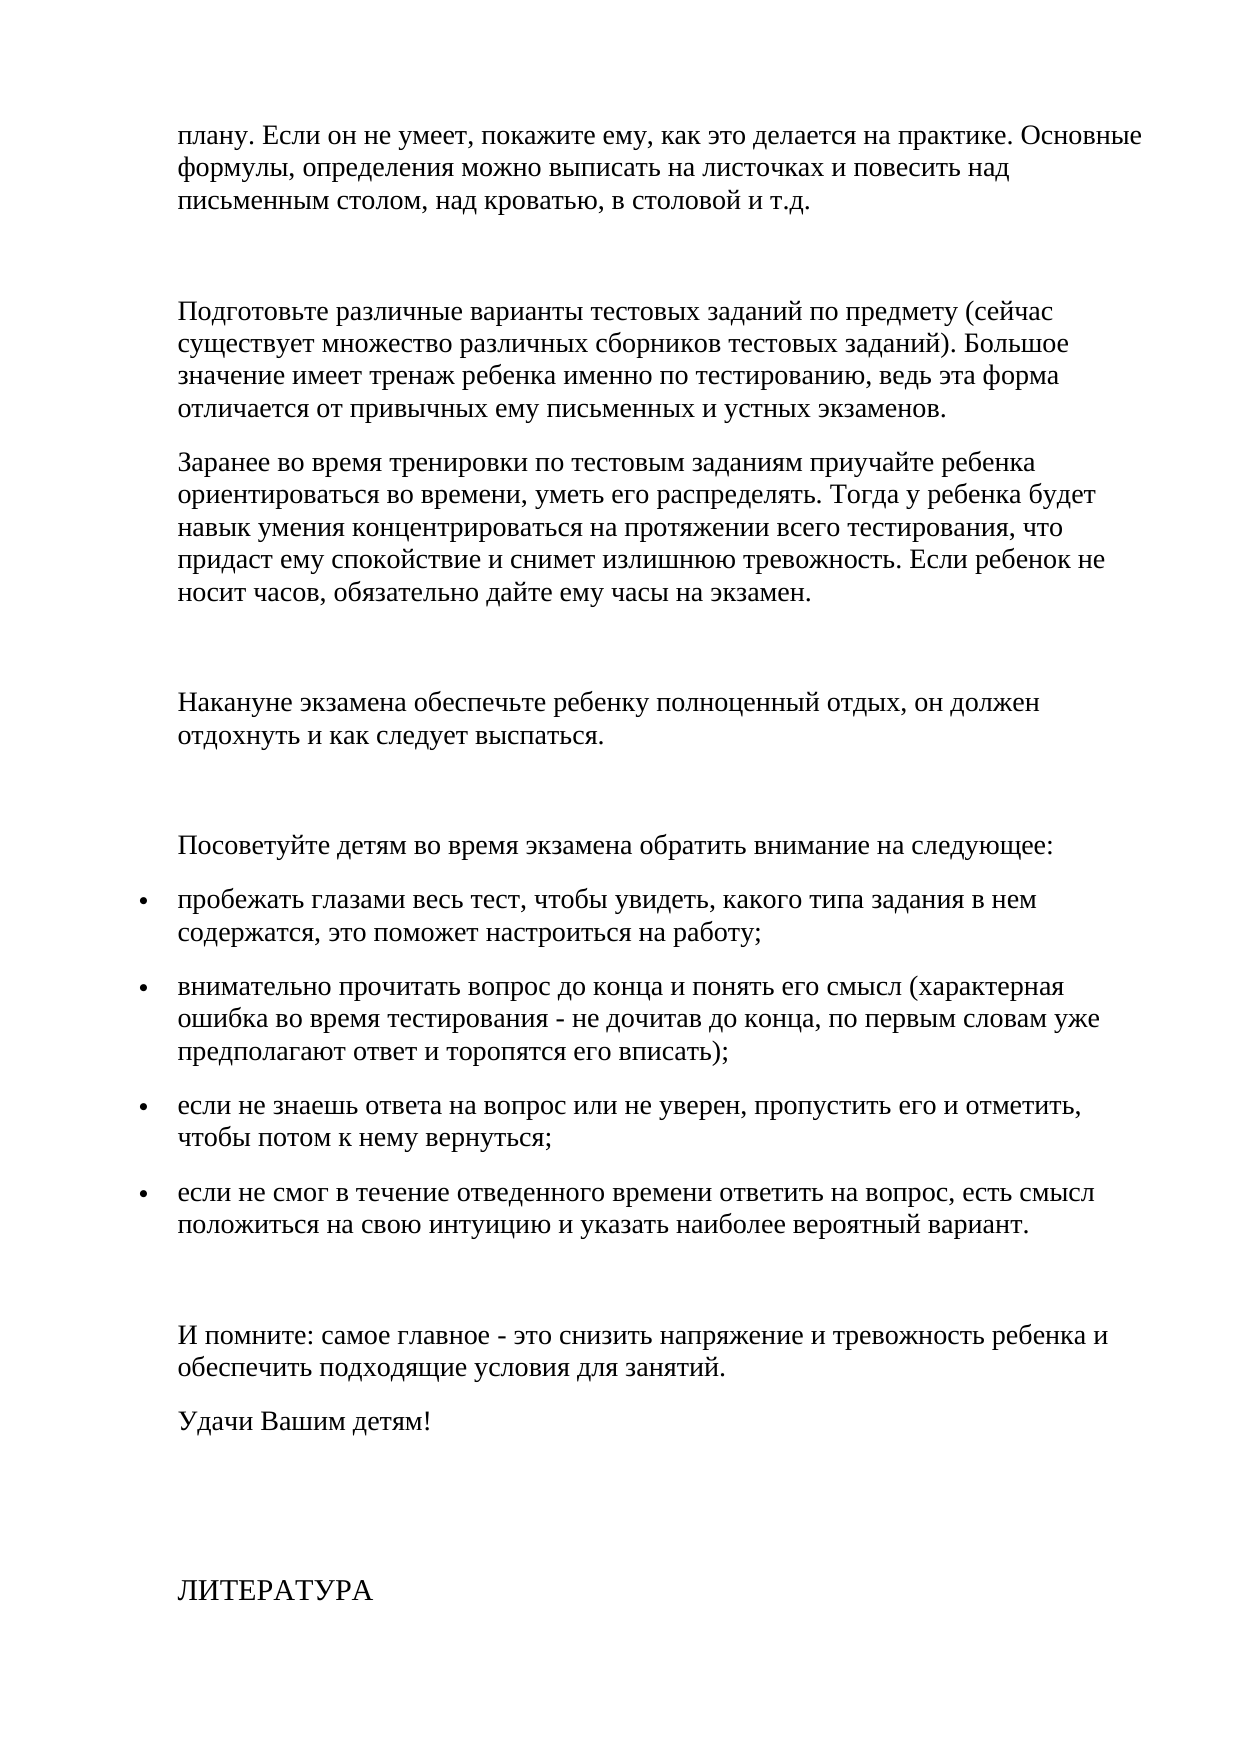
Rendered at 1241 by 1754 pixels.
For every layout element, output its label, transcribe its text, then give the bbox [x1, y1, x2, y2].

text Подготовьте различные варианты тестовых заданий по предмету (сейчас существует множество различных сборников тестовых заданий). Большое значение имеет тренаж ребенка именно по тестированию, ведь эта форма отличается от привычных ему письменных и устных экзаменов. [177, 294, 1152, 423]
text Накануне экзамена обеспечьте ребенку полноценный отдых, он должен отдохнуть и как следует выспаться. [177, 685, 1152, 750]
text ЛИТЕРАТУРА [177, 1572, 1152, 1606]
list если не смог в течение отведенного времени ответить на вопрос, есть смысл положиться на свою интуицию и указать наиболее вероятный вариант. [140, 1175, 1152, 1239]
text Удачи Вашим детям! [177, 1404, 1152, 1437]
list пробежать глазами весь тест, чтобы увидеть, какого типа задания в нем содержатся, это поможет настроиться на работу; [140, 883, 1152, 947]
text И помните: самое главное - это снизить напряжение и тревожность ребенка и обеспечить подходящие условия для занятий. [177, 1318, 1152, 1383]
list если не знаешь ответа на вопрос или не уверен, пропустить его и отметить, чтобы потом к нему вернуться; [140, 1088, 1152, 1153]
text Посоветуйте детям во время экзамена обратить внимание на следующее: [177, 828, 1152, 861]
text Заранее во время тренировки по тестовым заданиям приучайте ребенка ориентироваться во времени, уметь его распределять. Тогда у ребенка будет навык умения концентрироваться на протяжении всего тестирования, что придаст ему спокойствие и снимет излишнюю тревожность. Если ребенок не носит часов, обязательно дайте ему часы на экзамен. [177, 445, 1152, 607]
list внимательно прочитать вопрос до конца и понять его смысл (характерная ошибка во время тестирования - не дочитав до конца, по первым словам уже предполагают ответ и торопятся его вписать); [140, 969, 1152, 1066]
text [177, 118, 1152, 215]
